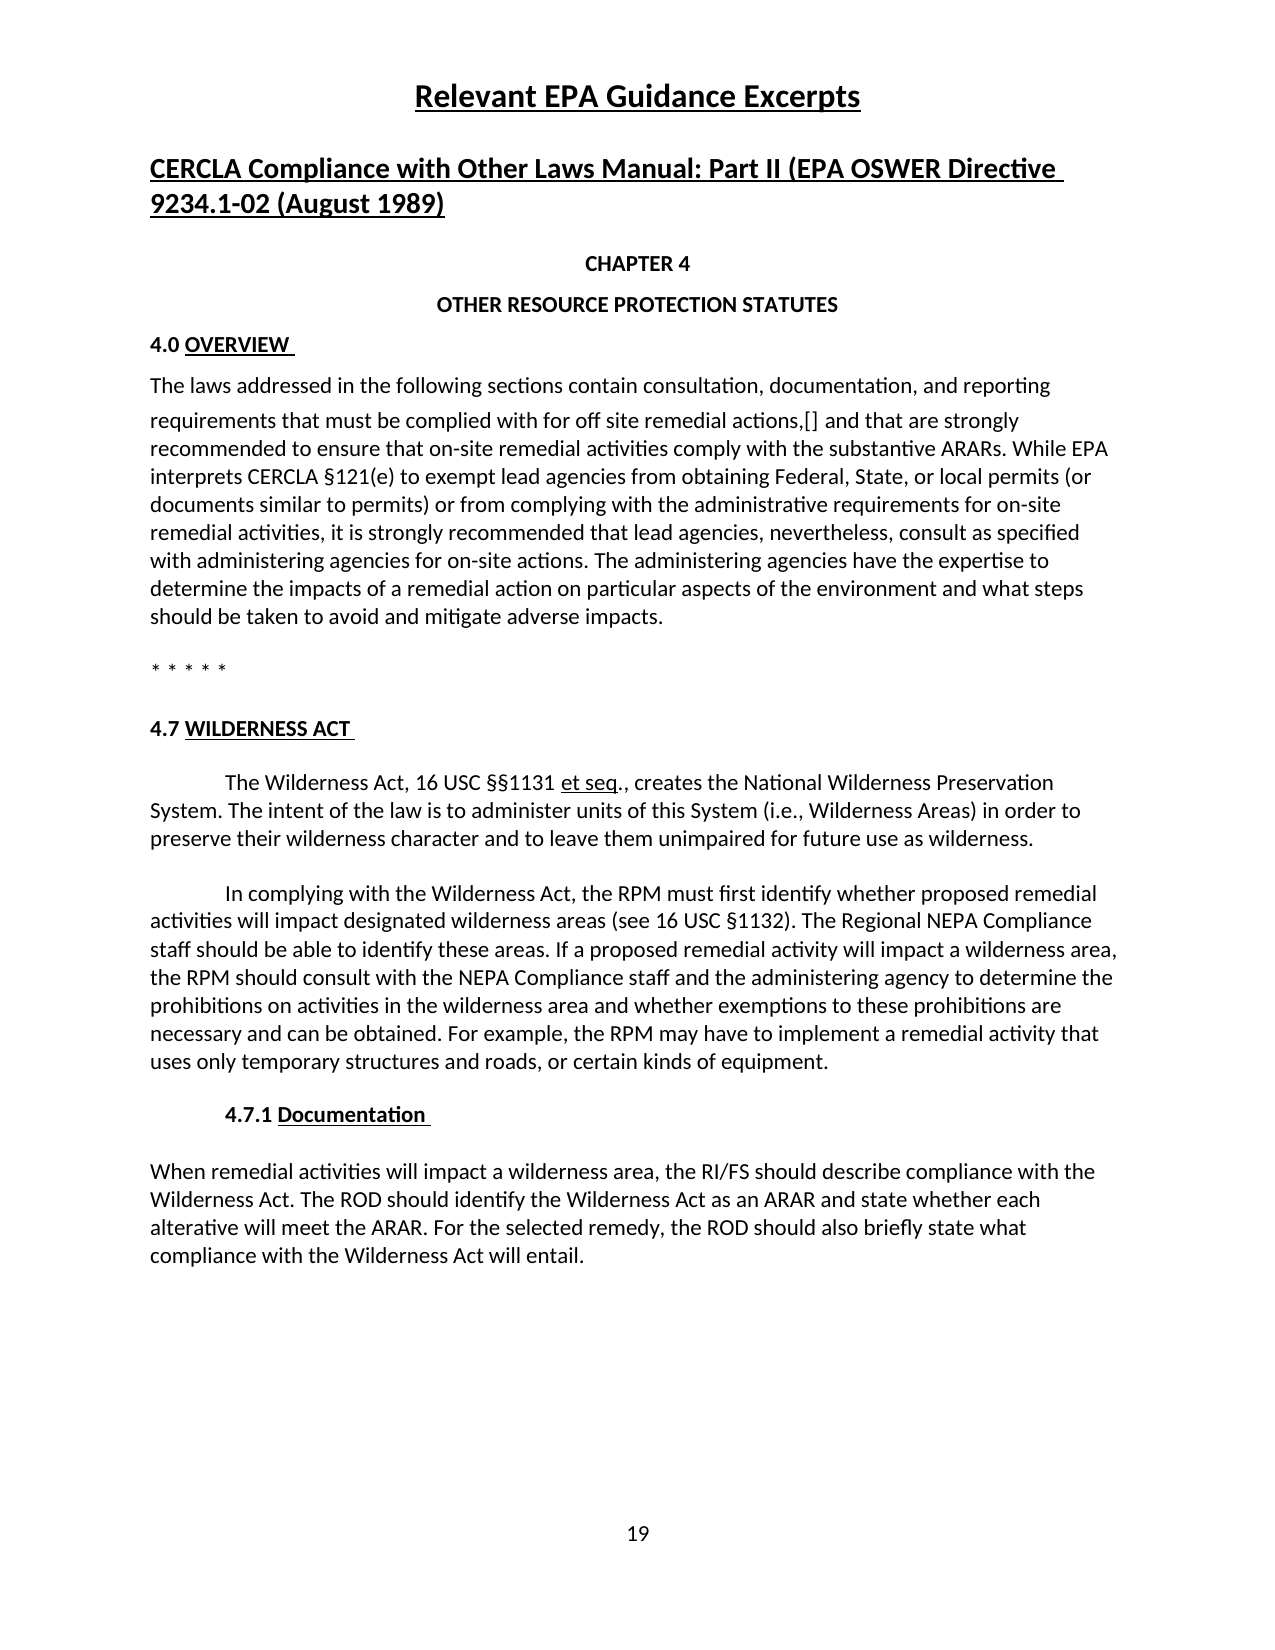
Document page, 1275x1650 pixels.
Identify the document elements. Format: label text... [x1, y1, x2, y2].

text When remedial activities will impact a wilderness area, the RI/FS should describe compliance with the Wilderness Act. The ROD should identify the Wilderness Act as an ARAR and state whether each alterative will meet the ARAR. For the selected remedy, the ROD should also briefly state what compliance with the Wilderness Act will entail. [150, 1157, 1125, 1269]
text OTHER RESOURCE PROTECTION STATUTES [150, 290, 1125, 318]
text The laws addressed in the following sections contain consultation, documentation, and reporting requirements that must be complied with for off site remedial actions,[] and that are strongly recommended to ensure that on-site remedial activities comply with the substantive ARARs. While EPA interprets CERCLA §121(e) to exempt lead agencies from obtaining Federal, State, or local permits (or documents similar to permits) or from complying with the administrative requirements for on-site remedial activities, it is strongly recommended that lead agencies, nevertheless, consult as specified with administering agencies for on-site actions. The administering agencies have the expertise to determine the impacts of a remedial action on particular aspects of the environment and what steps should be taken to avoid and mitigate adverse impacts. [150, 371, 1125, 631]
text CHAPTER 4 [150, 249, 1125, 277]
text 4.7.1 Documentation [150, 1101, 1125, 1128]
text CERCLA Compliance with Other Laws Manual: Part II (EPA OSWER Directive 9234.1-02 (August 1989) [150, 150, 1125, 221]
text 4.7 WILDERNESS ACT [150, 714, 1125, 743]
text * * * * * [150, 658, 1125, 687]
text In complying with the Wilderness Act, the RPM must first identify whether proposed remedial activities will impact designated wilderness areas (see 16 USC §1132). The Regional NEPA Compliance staff should be able to identify these areas. If a proposed remedial activity will impact a wilderness area, the RPM should consult with the NEPA Compliance staff and the administering agency to determine the prohibitions on activities in the wilderness area and whether exemptions to these prohibitions are necessary and can be obtained. For example, the RPM may have to implement a remedial activity that uses only temporary structures and roads, or certain kinds of equipment. [150, 879, 1125, 1075]
text The Wilderness Act, 16 USC §§1131 et seq., creates the National Wilderness Preservation System. The intent of the law is to administer units of this System (i.e., Wilderness Areas) in order to preserve their wilderness character and to leave them unimpaired for future use as wilderness. [150, 768, 1125, 852]
text 4.0 OVERVIEW [150, 330, 1125, 358]
